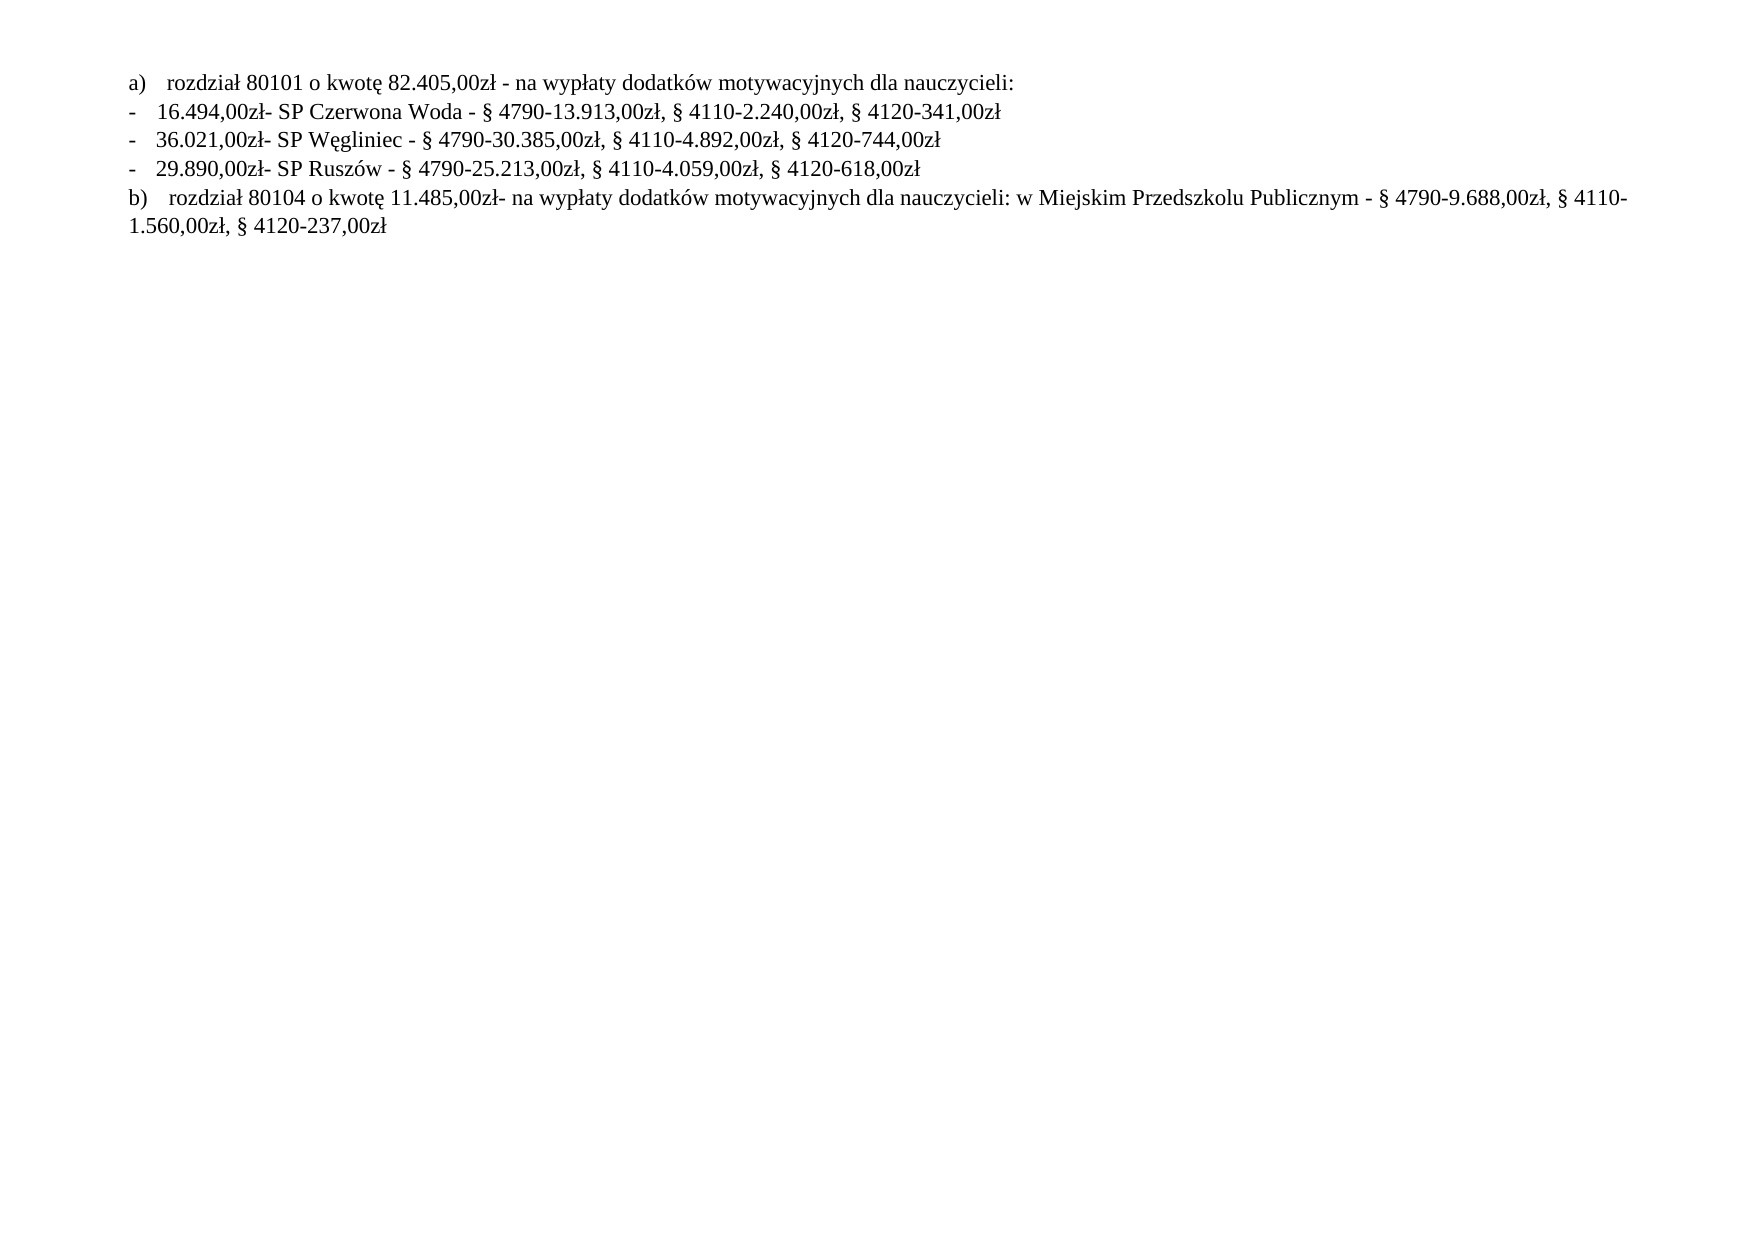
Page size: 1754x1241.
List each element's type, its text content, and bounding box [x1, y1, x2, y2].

list 16.494,00zł- SP Czerwona Woda - § 4790-13.913,00zł, § 4110-2.240,00zł, § 4120-341,00zł [93, 98, 1630, 124]
list rozdział 80104 o kwotę 11.485,00zł- na wypłaty dodatków motywacyjnych dla nauczycieli: w Miejskim Przedszkolu Publicznym - § 4790-9.688,00zł, § 4110-1.560,00zł, § 4120-237,00zł [128, 184, 1630, 239]
list rozdział 80101 o kwotę 82.405,00zł - na wypłaty dodatków motywacyjnych dla nauczycieli: [93, 69, 1630, 96]
list 36.021,00zł- SP Węgliniec - § 4790-30.385,00zł, § 4110-4.892,00zł, § 4120-744,00zł [93, 127, 1630, 153]
list 29.890,00zł- SP Ruszów - § 4790-25.213,00zł, § 4110-4.059,00zł, § 4120-618,00zł [93, 155, 1630, 182]
